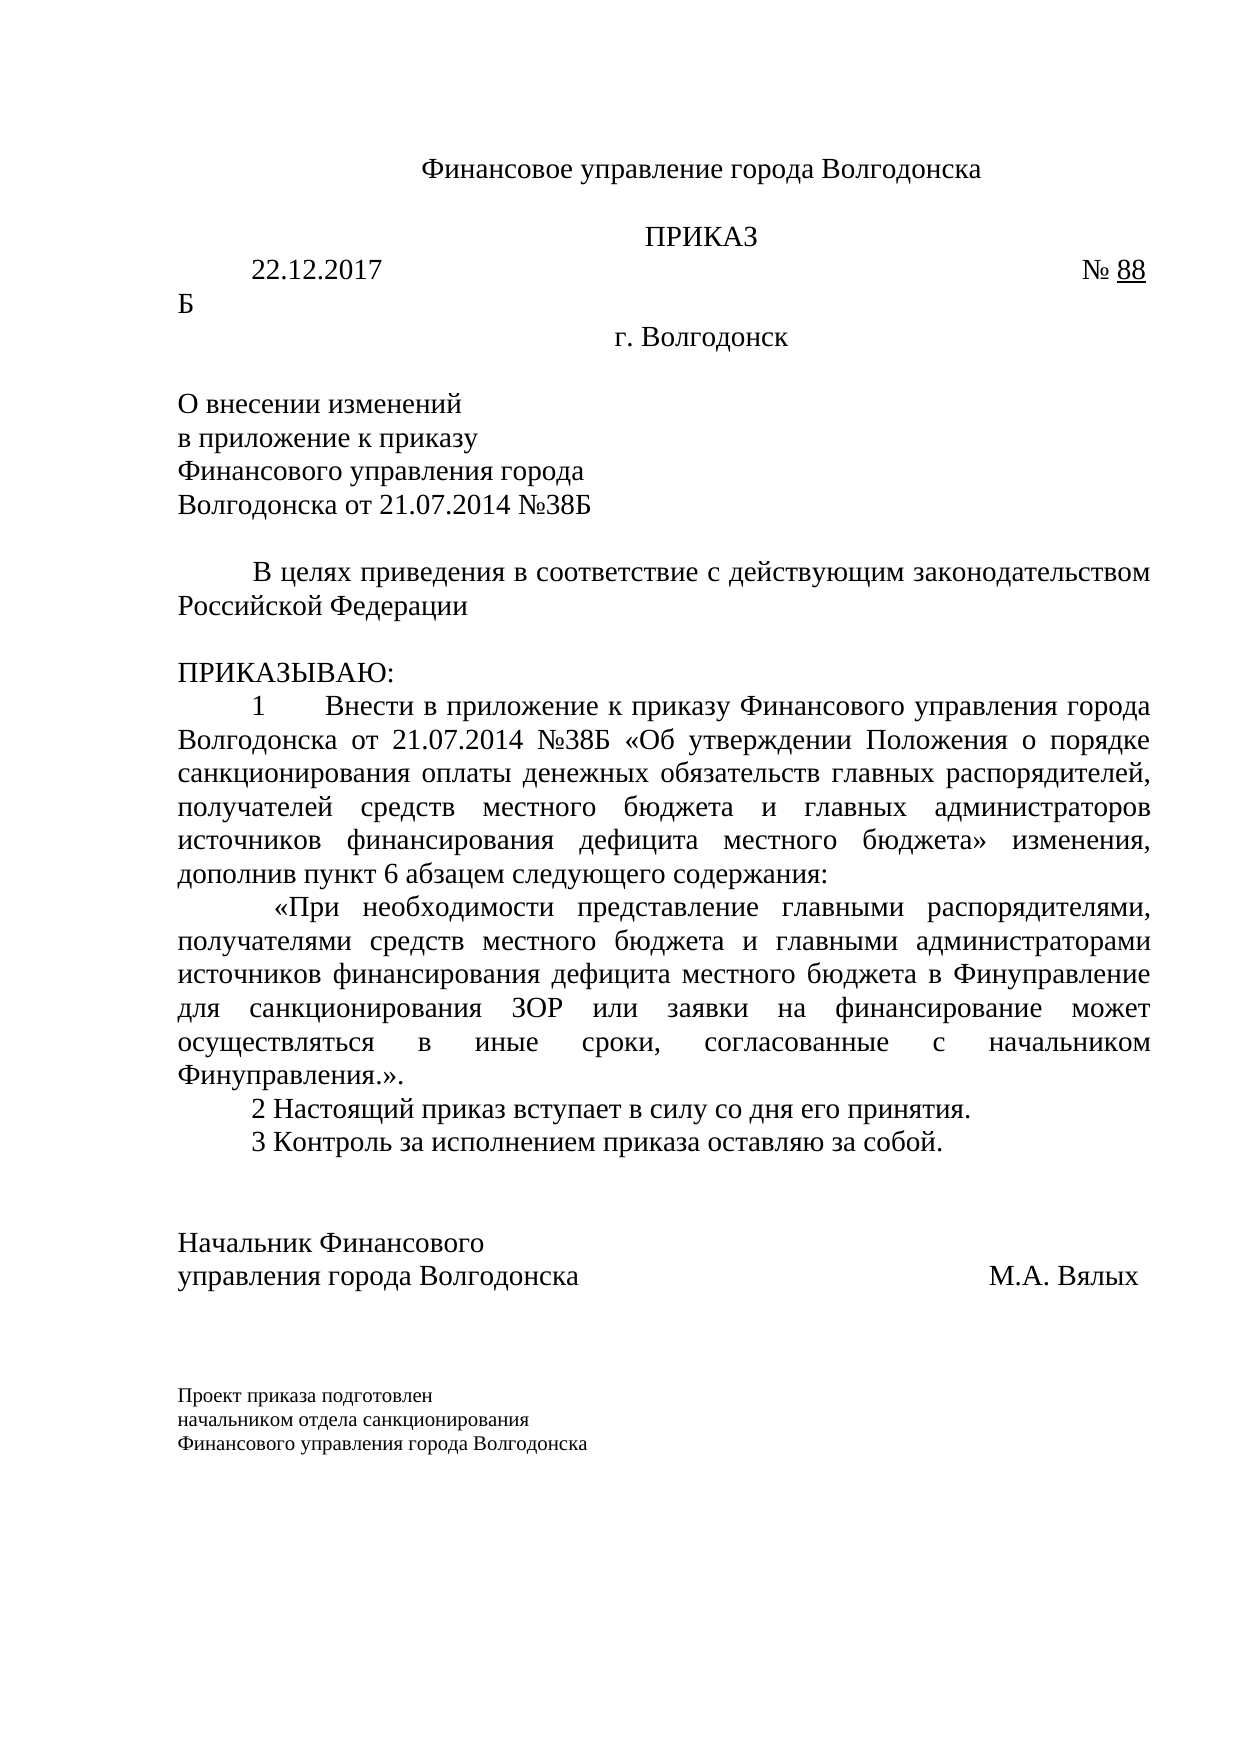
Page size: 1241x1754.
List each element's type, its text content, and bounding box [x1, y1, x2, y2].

title ПРИКАЗ [177, 219, 1152, 252]
title Финансовое управление города Волгодонска [177, 152, 1152, 185]
text Волгодонска от 21.07.2014 №38Б [177, 487, 1152, 521]
text «При необходимости представление главными распорядителями, получателями средств местного бюджета и главными администраторами источников финансирования дефицита местного бюджета в Финуправление для санкционирования ЗОР или заявки на финансирование может осуществляться в иные сроки, согласованные с начальником Финуправления.». [177, 889, 1152, 1091]
text 3 Контроль за исполнением приказа оставляю за собой. [177, 1124, 1152, 1158]
list Внести в приложение к приказу Финансового управления города Волгодонска от 21.07.2014 №38Б «Об утверждении Положения о порядке санкционирования оплаты денежных обязательств главных распорядителей, получателей средств местного бюджета и главных администраторов источников финансирования дефицита местного бюджета» изменения, дополнив пункт 6 абзацем следующего содержания: [177, 688, 1152, 889]
text Проект приказа подготовлен [177, 1383, 1152, 1407]
text Начальник Финансового [177, 1225, 1152, 1258]
text в приложение к приказу [177, 420, 1152, 453]
text начальником отдела санкционирования [177, 1407, 1152, 1431]
text Финансового управления города [177, 453, 1152, 487]
title 22.12.2017 № 88 Б [177, 252, 1152, 319]
text 2 Настоящий приказ вступает в силу со дня его принятия. [177, 1091, 1152, 1124]
text ПРИКАЗЫВАЮ: [177, 655, 1152, 688]
text В целях приведения в соответствие с действующим законодательством Российской Федерации [177, 554, 1152, 621]
text Финансового управления города Волгодонска [177, 1431, 1152, 1455]
text управления города Волгодонска М.А. Вялых [177, 1258, 1152, 1292]
text О внесении изменений [177, 386, 1152, 420]
title г. Волгодонск [177, 319, 1152, 353]
